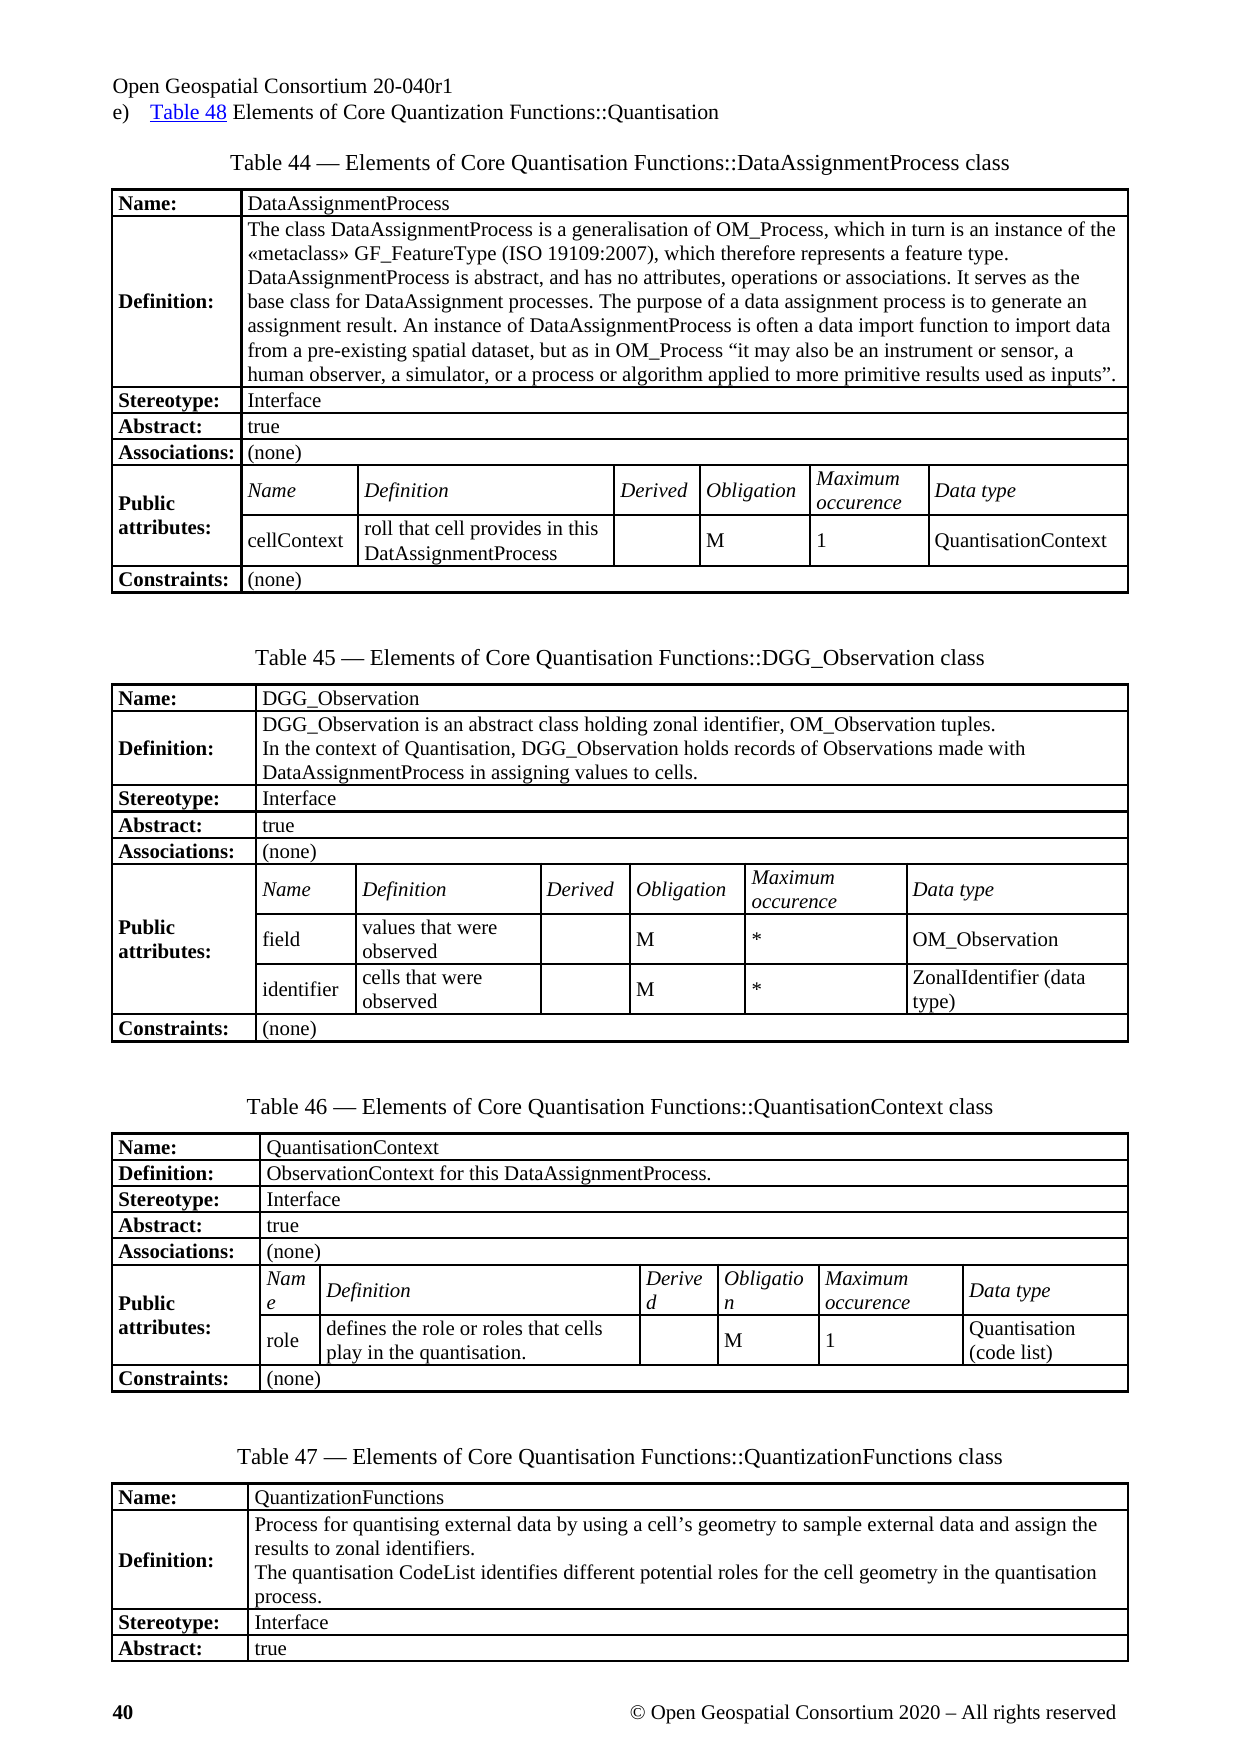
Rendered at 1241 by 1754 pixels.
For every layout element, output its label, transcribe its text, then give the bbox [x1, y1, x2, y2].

table_cell Derived [641, 1266, 717, 1314]
table_cell role [261, 1316, 319, 1364]
table_cell Definition [357, 865, 540, 913]
table_cell ZonalIdentifier (data type) [908, 965, 1127, 1013]
table_header QuantisationContext [261, 1135, 1127, 1159]
table_cell Definition: [113, 1161, 259, 1185]
table_cell Interface [261, 1187, 1127, 1211]
table_cell Definition: [113, 1511, 247, 1608]
table_cell Data type [930, 466, 1127, 514]
table_cell (none) [257, 839, 1127, 863]
table_cell Definition: [113, 712, 255, 784]
title Table 46 — Elements of Core Quantisation Functions::QuantisationContext class [112, 1093, 1128, 1119]
table_cell Maximum occurence [811, 466, 928, 514]
table_cell Interface [243, 388, 1127, 412]
table_cell * [746, 915, 906, 963]
table_cell Stereotype: [113, 388, 240, 412]
table_cell M [631, 965, 744, 1013]
table_header DGG_Observation [257, 686, 1127, 710]
table_cell Data type [964, 1266, 1127, 1314]
table_cell OM_Observation [908, 915, 1127, 963]
table_cell Constraints: [113, 1366, 259, 1390]
table_cell Abstract: [113, 414, 240, 438]
table_cell Interface [257, 786, 1127, 810]
table_cell Data type [908, 865, 1127, 913]
table_cell values that were observed [357, 915, 540, 963]
table_header Name: [113, 1485, 247, 1509]
table_cell cells that were observed [357, 965, 540, 1013]
table_cell Stereotype: [113, 1610, 247, 1634]
table_cell Derived [615, 466, 699, 514]
table_cell cellContext [243, 516, 357, 564]
table_cell Obligation [631, 865, 744, 913]
table_cell (none) [261, 1239, 1127, 1263]
table_cell Quantisation (code list) [964, 1316, 1127, 1364]
table_cell true [261, 1213, 1127, 1237]
table_cell Associations: [113, 1239, 259, 1263]
table_cell (none) [243, 567, 1127, 591]
table_cell Public attributes: [113, 865, 255, 1013]
table_cell Maximum occurence [820, 1266, 962, 1314]
table_cell Public attributes: [113, 466, 240, 564]
table_cell Stereotype: [113, 786, 255, 810]
title Table 47 — Elements of Core Quantisation Functions::QuantizationFunctions class [112, 1443, 1128, 1470]
table_cell Constraints: [113, 1015, 255, 1039]
table_header Name: [113, 191, 240, 215]
table_cell [641, 1316, 717, 1364]
table_cell Definition [321, 1266, 639, 1314]
table_cell Constraints: [113, 567, 240, 591]
table_header QuantizationFunctions [249, 1485, 1127, 1509]
table_cell M [719, 1316, 818, 1364]
title Table 45 — Elements of Core Quantisation Functions::DGG_Observation class [112, 644, 1128, 670]
table_cell [615, 516, 699, 564]
table_cell Interface [249, 1610, 1127, 1634]
table_cell Definition [359, 466, 613, 514]
table_cell The class DataAssignmentProcess is a generalisation of OM_Process, which in turn is an instance of the «metaclass» GF_FeatureType (ISO 19109:2007), which therefore represents a feature type. DataAssignmentProcess is abstract, and has no attributes, operations or associations. It serves as the base class for DataAssignment processes. The purpose of a data assignment process is to generate an assignment result. An instance of DataAssignmentProcess is often a data import function to import data from a pre-existing spatial dataset, but as in OM_Process “it may also be an instrument or sensor, a human observer, a simulator, or a process or algorithm applied to more primitive results used as inputs”. [243, 217, 1127, 386]
table_cell Abstract: [113, 1636, 247, 1660]
table_cell QuantisationContext [930, 516, 1127, 564]
table_cell Name [261, 1266, 319, 1314]
table_cell Maximum occurence [746, 865, 906, 913]
table_cell identifier [257, 965, 355, 1013]
table_cell true [243, 414, 1127, 438]
table_cell DGG_Observation is an abstract class holding zonal identifier, OM_Observation tuples. In the context of Quantisation, DGG_Observation holds records of Observations made with DataAssignmentProcess in assigning values to cells. [257, 712, 1127, 784]
table_cell (none) [243, 440, 1127, 464]
table_cell field [257, 915, 355, 963]
table_cell Public attributes: [113, 1266, 259, 1364]
table_header Name: [113, 1135, 259, 1159]
table_cell Name [243, 466, 357, 514]
table_cell (none) [261, 1366, 1127, 1390]
table_cell M [701, 516, 809, 564]
table_cell [542, 915, 629, 963]
title Table 44 — Elements of Core Quantisation Functions::DataAssignmentProcess class [112, 149, 1128, 175]
table_header Name: [113, 686, 255, 710]
table_cell Abstract: [113, 813, 255, 837]
table_cell M [631, 915, 744, 963]
table_cell roll that cell provides in this DatAssignmentProcess [359, 516, 613, 564]
table_cell true [257, 813, 1127, 837]
table_cell * [746, 965, 906, 1013]
table_header DataAssignmentProcess [243, 191, 1127, 215]
list Table 48 Elements of Core Quantization Functions::Quantisation [112, 99, 1128, 124]
table_cell Abstract: [113, 1213, 259, 1237]
table_cell 1 [820, 1316, 962, 1364]
table_cell defines the role or roles that cells play in the quantisation. [321, 1316, 639, 1364]
table_cell [542, 965, 629, 1013]
table_cell Derived [542, 865, 629, 913]
table_cell Associations: [113, 440, 240, 464]
table_cell ObservationContext for this DataAssignmentProcess. [261, 1161, 1127, 1185]
table_cell 1 [811, 516, 928, 564]
table_cell Name [257, 865, 355, 913]
table_cell Stereotype: [113, 1187, 259, 1211]
table_cell Obligation [719, 1266, 818, 1314]
table_cell Definition: [113, 217, 240, 386]
table_cell Process for quantising external data by using a cell’s geometry to sample external data and assign the results to zonal identifiers. The quantisation CodeList identifies different potential roles for the cell geometry in the quantisation process. [249, 1511, 1127, 1608]
table_cell Obligation [701, 466, 809, 514]
table_cell (none) [257, 1015, 1127, 1039]
table_cell Associations: [113, 839, 255, 863]
table_cell true [249, 1636, 1127, 1660]
